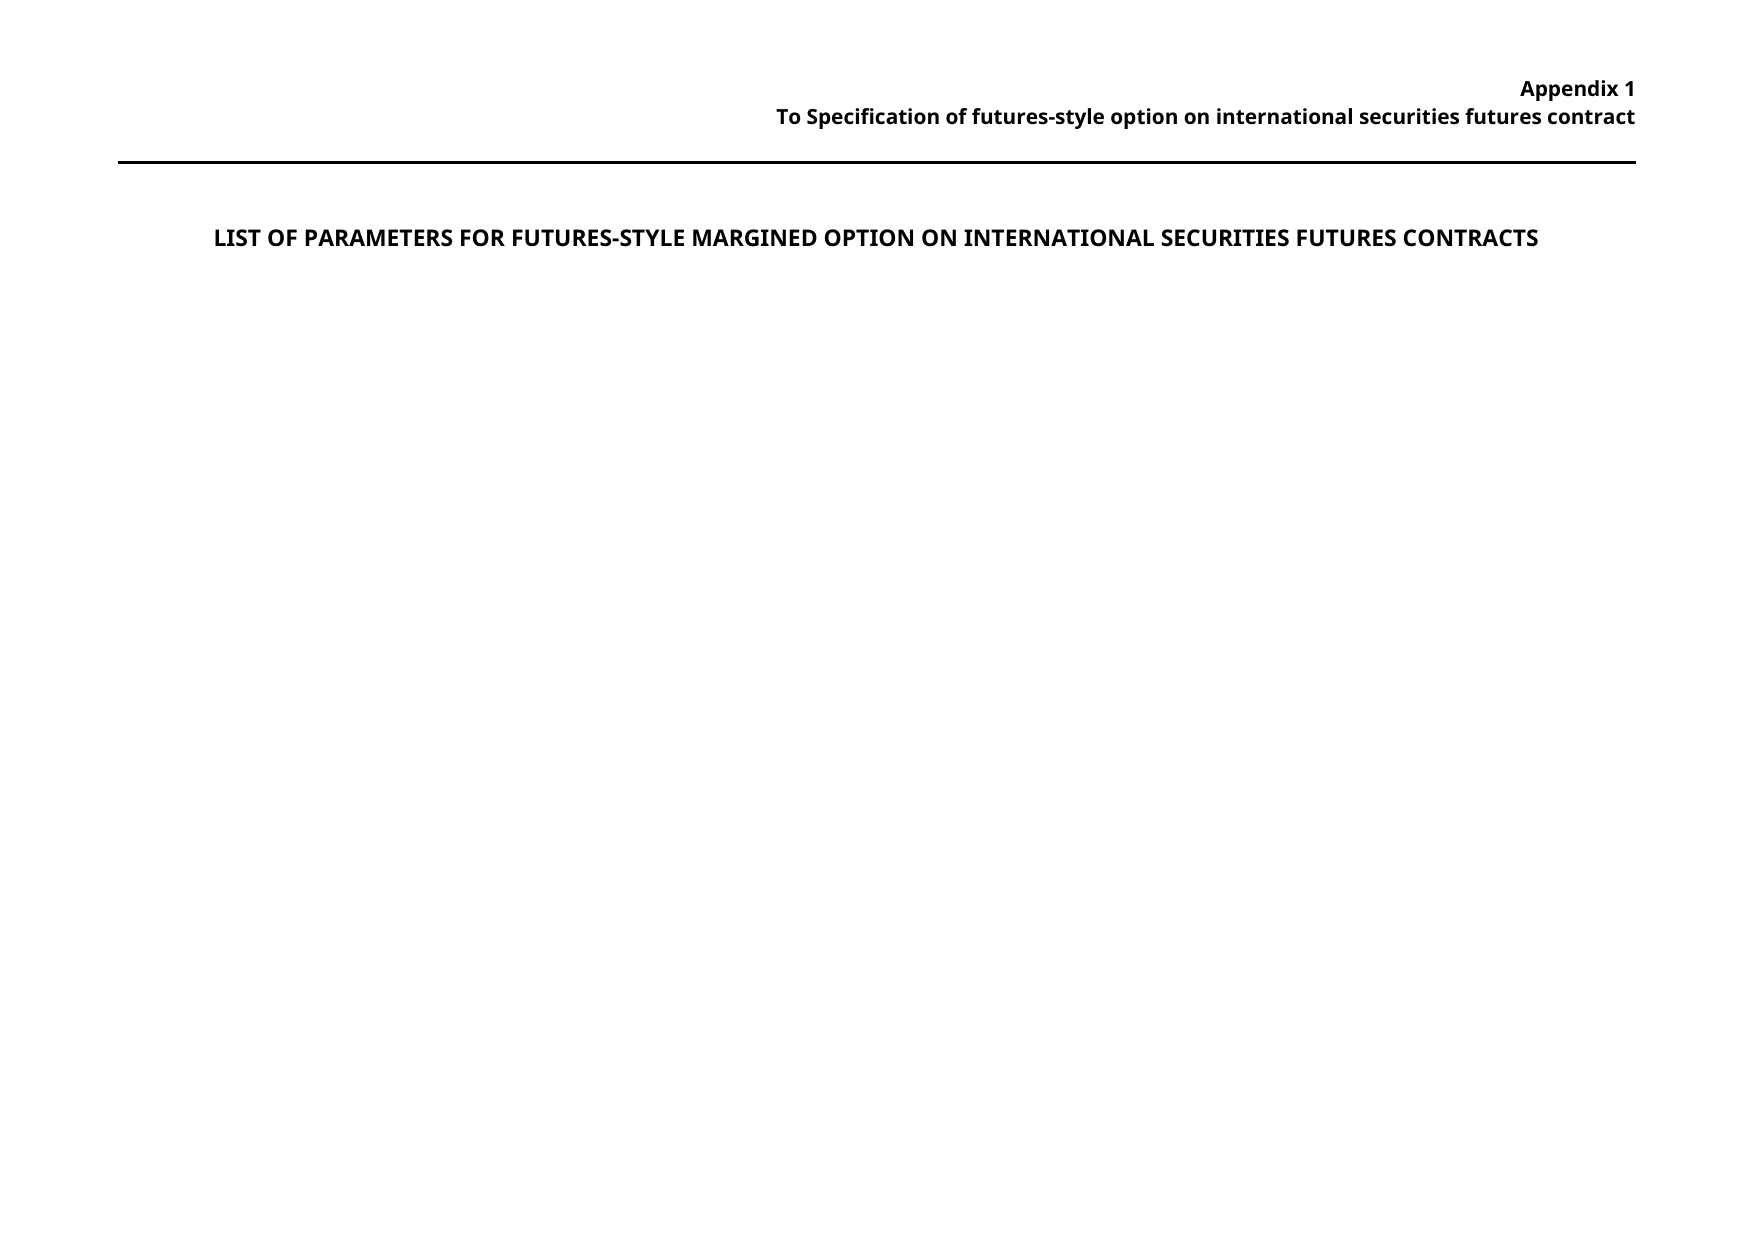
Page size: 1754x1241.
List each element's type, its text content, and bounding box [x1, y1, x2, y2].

text LIST OF PARAMETERS FOR FUTURES-STYLE MARGINED OPTION ON INTERNATIONAL SECURITIES FUTURES CONTRACTS [118, 222, 1635, 253]
